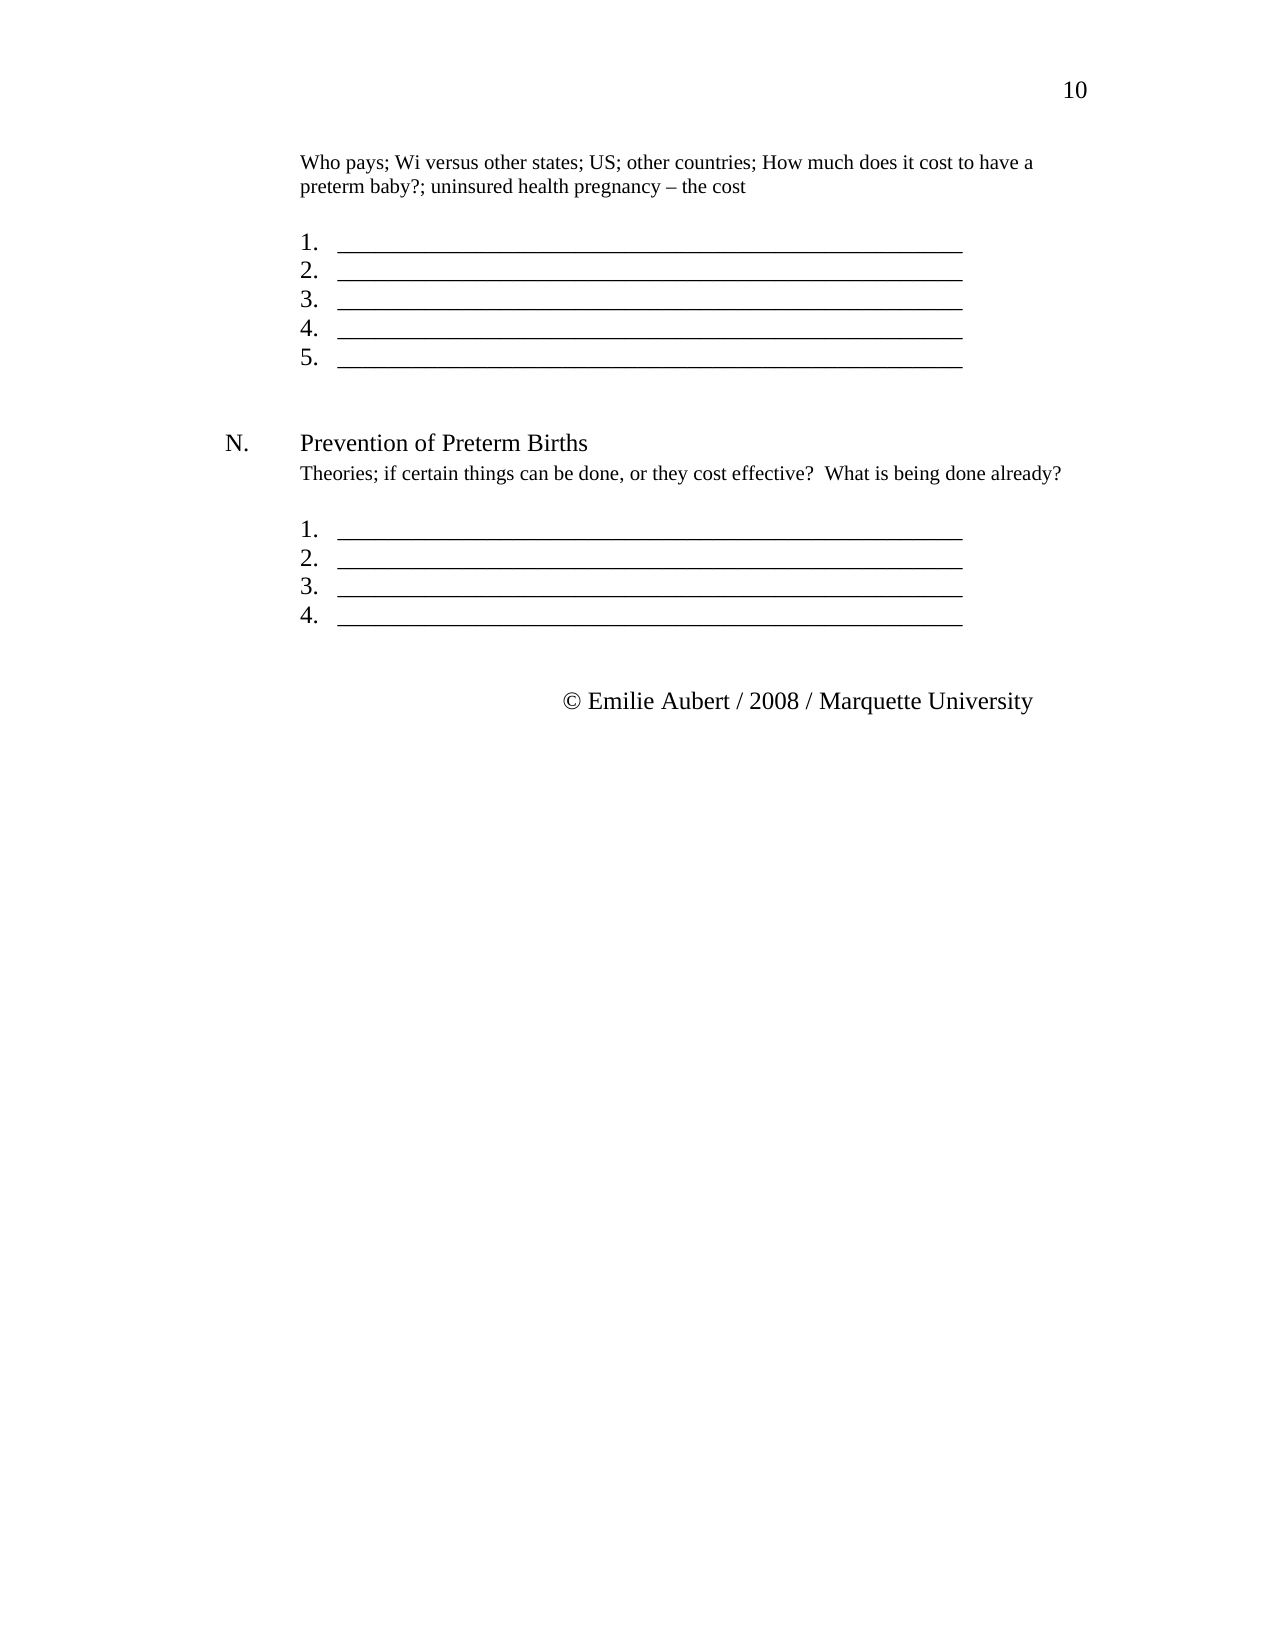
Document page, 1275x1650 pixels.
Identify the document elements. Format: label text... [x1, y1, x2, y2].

list © Emilie Aubert / 2008 / Marquette University [562, 686, 1087, 715]
list 1. __________________________________________________ [300, 514, 1087, 543]
list 4. __________________________________________________ [300, 600, 1087, 629]
list 2. __________________________________________________ [300, 543, 1087, 571]
list 5. __________________________________________________ [300, 342, 1087, 371]
list 3. __________________________________________________ [300, 571, 1087, 600]
list 3. __________________________________________________ [300, 284, 1087, 313]
list 4. __________________________________________________ [300, 313, 1087, 342]
list Who pays; Wi versus other states; US; other countries; How much does it cost to have a preterm baby?; uninsured health pregnancy – the cost [300, 150, 1087, 198]
list 1. __________________________________________________ [300, 227, 1087, 256]
list 2. __________________________________________________ [300, 256, 1087, 284]
list Theories; if certain things can be done, or they cost effective? What is being done already? [300, 461, 1087, 485]
list Prevention of Preterm Births [225, 428, 1087, 457]
